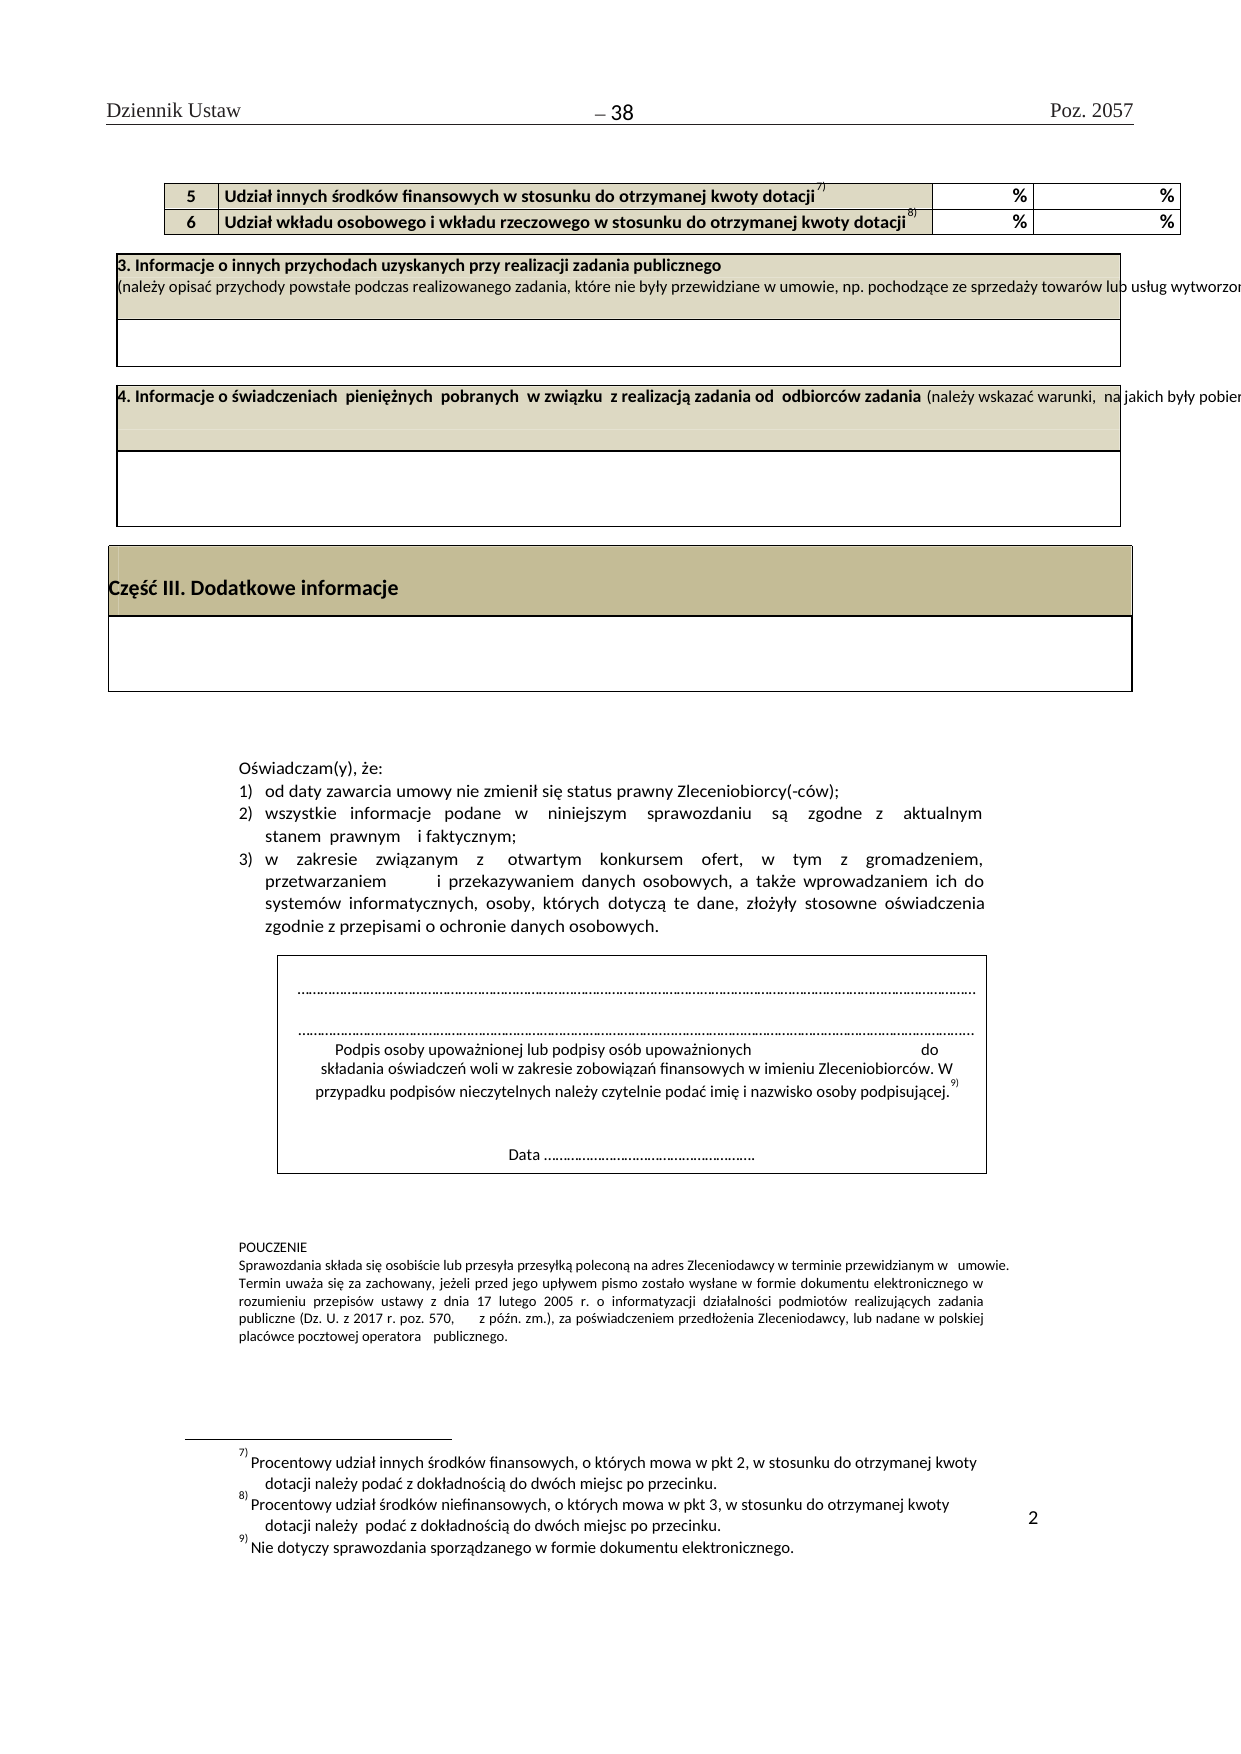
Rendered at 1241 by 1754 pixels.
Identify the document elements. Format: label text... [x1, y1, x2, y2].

table_header % [1034, 184, 1180, 208]
text Sprawozdania składa się osobiście lub przesyła przesyłką poleconą na adres Zleceniodawcy w terminie przewidzianym w umowie. [239, 1256, 1093, 1274]
table_cell 6 [165, 210, 218, 234]
list wszystkie informacje podane w niniejszym sprawozdaniu są zgodne z aktualnym stanem prawnym i faktycznym; [239, 802, 985, 847]
table_header % [933, 184, 1033, 208]
text 9) Nie dotyczy sprawozdania sporządzanego w formie dokumentu elektronicznego. [239, 1536, 1093, 1558]
list w zakresie związanym z otwartym konkursem ofert, w tym z gromadzeniem, przetwarzaniem i przekazywaniem danych osobowych, a także wprowadzaniem ich do systemów informatycznych, osoby, których dotyczą te dane, złożyły stosowne oświadczenia zgodnie z przepisami o ochronie danych osobowych. [239, 848, 985, 936]
table_cell % [933, 210, 1033, 234]
text POUCZENIE [239, 1238, 1093, 1256]
subtitle Oświadczam(y), że: [239, 757, 1093, 779]
table_cell Udział wkładu osobowego i wkładu rzeczowego w stosunku do otrzymanej kwoty dotacji8) [219, 210, 932, 234]
text 8) Procentowy udział środków niefinansowych, o których mowa w pkt 3, w stosunku do otrzymanej kwoty dotacji należy podać z dokładnością do dwóch miejsc po przecinku. [239, 1494, 976, 1536]
list od daty zawarcia umowy nie zmienił się status prawny Zleceniobiorcy(-ców); [239, 780, 1093, 802]
text Termin uważa się za zachowany, jeżeli przed jego upływem pismo zostało wysłane w formie dokumentu elektronicznego w rozumieniu przepisów ustawy z dnia 17 lutego 2005 r. o informatyzacji działalności podmiotów realizujących zadania publiczne (Dz. U. z 2017 r. poz. 570, z późn. zm.), za poświadczeniem przedłożenia Zleceniodawcy, lub nadane w polskiej placówce pocztowej operatora publicznego. [239, 1274, 985, 1346]
table_header Udział innych środków finansowych w stosunku do otrzymanej kwoty dotacji7) [219, 184, 932, 208]
table_cell % [1034, 210, 1180, 234]
table_header 5 [165, 184, 218, 208]
text 7) Procentowy udział innych środków finansowych, o których mowa w pkt 2, w stosunku do otrzymanej kwoty dotacji należy podać z dokładnością do dwóch miejsc po przecinku. [239, 1439, 1001, 1493]
